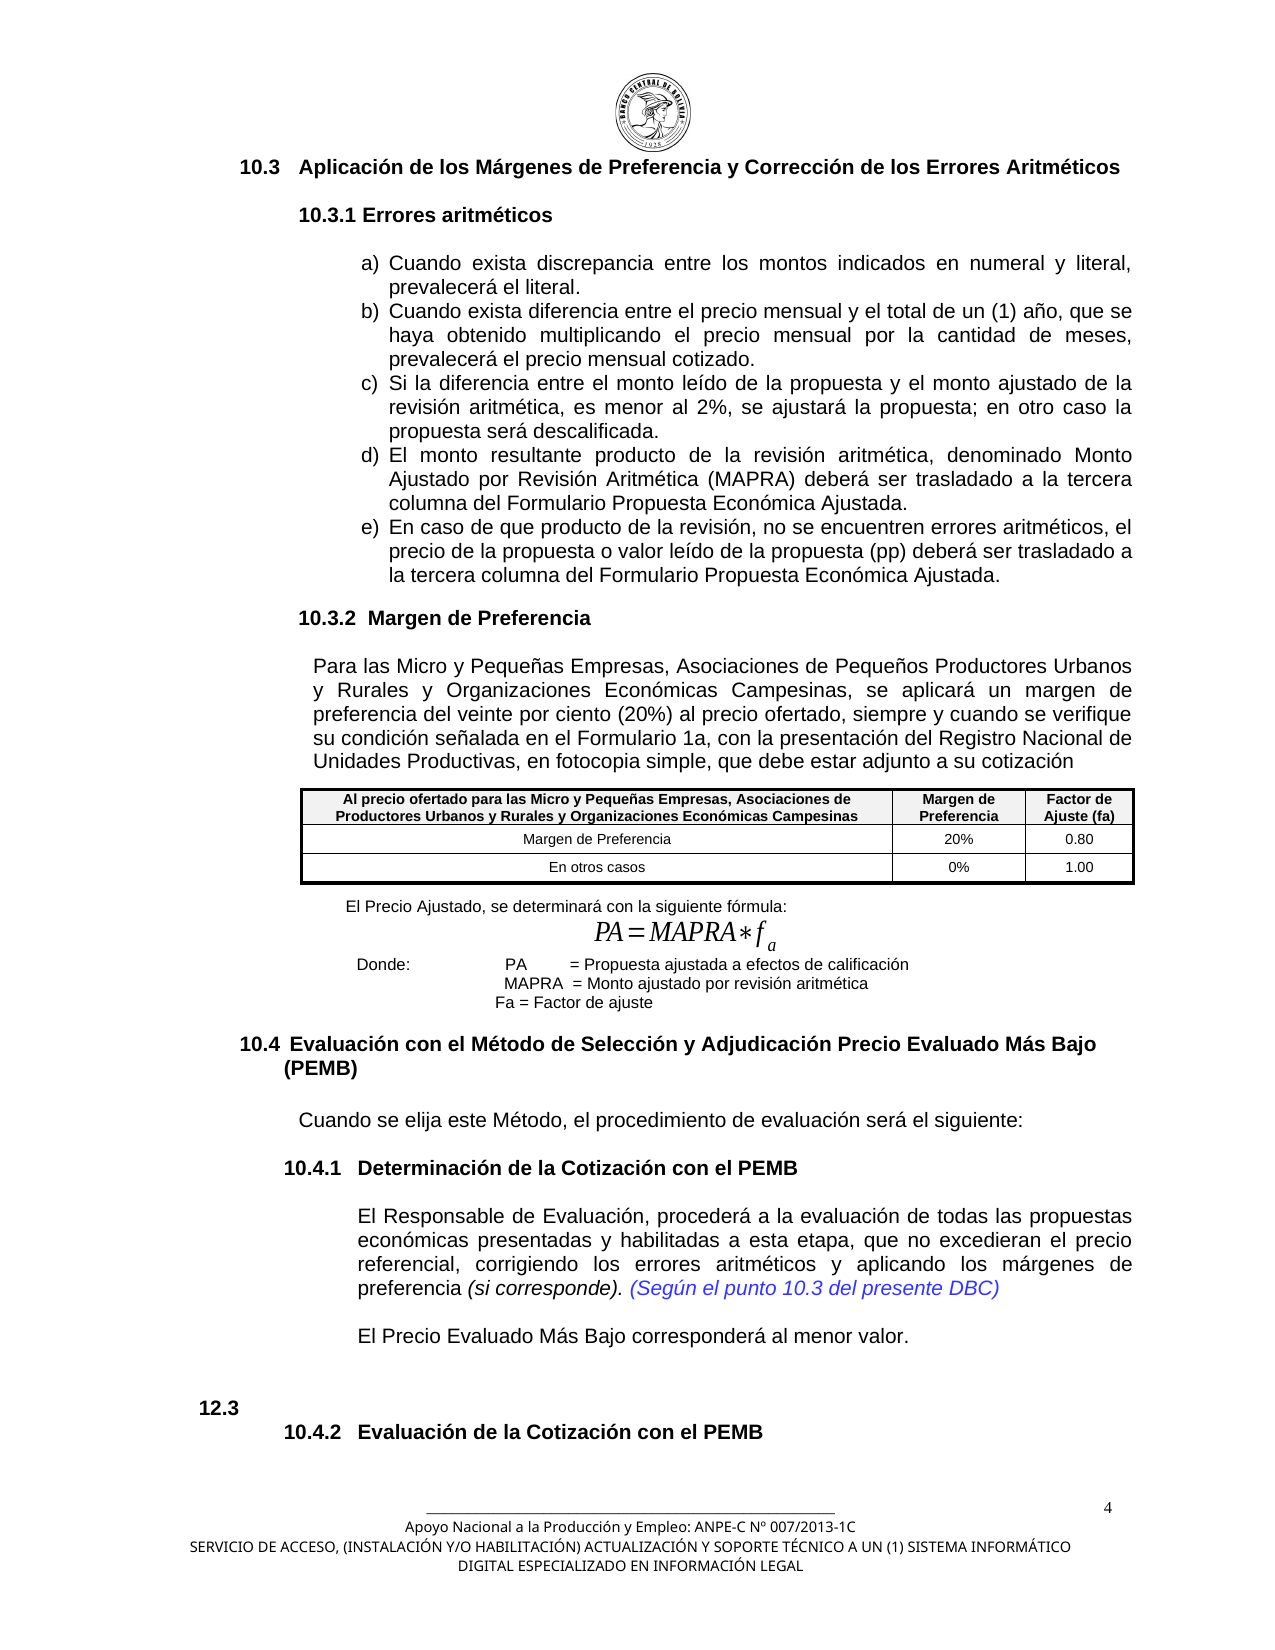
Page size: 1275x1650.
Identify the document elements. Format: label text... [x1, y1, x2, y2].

list Cuando exista diferencia entre el precio mensual y el total de un (1) año, que se haya obtenido multiplicando el precio mensual por la cantidad de meses, prevalecerá el precio mensual cotizado. [361, 299, 1133, 371]
list El monto resultante producto de la revisión aritmética, denominado Monto Ajustado por Revisión Aritmética (MAPRA) deberá ser trasladado a la tercera columna del Formulario Propuesta Económica Ajustada. [361, 443, 1133, 514]
text Donde: PA = Propuesta ajustada a efectos de calificación [132, 955, 1133, 974]
subtitle 10.3.2 Margen de Preferencia [298, 606, 1133, 629]
table_header Margen de Preferencia [893, 791, 1025, 824]
list Cuando exista discrepancia entre los montos indicados en numeral y literal, prevalecerá el literal. [361, 251, 1133, 299]
text El Precio Ajustado, se determinará con la siguiente fórmula: [239, 897, 1133, 916]
picture [615, 73, 691, 152]
table_cell En otros casos [303, 854, 892, 881]
list Cuando se elija este Método, el procedimiento de evaluación será el siguiente: [204, 1108, 1133, 1132]
subtitle Evaluación con el Método de Selección y Adjudicación Precio Evaluado Más Bajo (PEMB) [239, 1032, 1133, 1079]
table_cell 1.00 [1026, 854, 1132, 881]
text Para las Micro y Pequeñas Empresas, Asociaciones de Pequeños Productores Urbanos y Rurales y Organizaciones Económicas Campesinas, se aplicará un margen de preferencia del veinte por ciento (20%) al precio ofertado, siempre y cuando se verifique su condición señalada en el Formulario 1a, con la presentación del Registro Nacional de Unidades Productivas, en fotocopia simple, que debe estar adjunto a su cotización [313, 653, 1133, 773]
table_cell 0.80 [1026, 825, 1132, 853]
subtitle Aplicación de los Márgenes de Preferencia y Corrección de los Errores Aritméticos [239, 155, 1133, 179]
list Si la diferencia entre el monto leído de la propuesta y el monto ajustado de la revisión aritmética, es menor al 2%, se ajustará la propuesta; en otro caso la propuesta será descalificada. [361, 371, 1133, 443]
text El Responsable de Evaluación, procederá a la evaluación de todas las propuestas económicas presentadas y habilitadas a esta etapa, que no excedieran el precio referencial, corrigiendo los errores aritméticos y aplicando los márgenes de preferencia (si corresponde). (Según el punto 10.3 del presente DBC) [357, 1204, 1133, 1300]
table_cell 0% [893, 854, 1025, 881]
text Fa = Factor de ajuste [239, 993, 1133, 1012]
table_cell 20% [893, 825, 1025, 853]
table_header Factor de Ajuste (fa) [1026, 791, 1132, 824]
text MAPRA = Monto ajustado por revisión aritmética [239, 974, 1133, 993]
subtitle 10.3.1 Errores aritméticos [240, 203, 1133, 227]
table_header Al precio ofertado para las Micro y Pequeñas Empresas, Asociaciones de Productores Urbanos y Rurales y Organizaciones Económicas Campesinas [303, 791, 892, 824]
text El Precio Evaluado Más Bajo corresponderá al menor valor. [357, 1324, 1133, 1348]
subtitle Determinación de la Cotización con el PEMB [283, 1156, 1133, 1180]
table_cell Margen de Preferencia [303, 825, 892, 853]
subtitle Evaluación de la Cotización con el PEMB [283, 1420, 1133, 1444]
list En caso de que producto de la revisión, no se encuentren errores aritméticos, el precio de la propuesta o valor leído de la propuesta (pp) deberá ser trasladado a la tercera columna del Formulario Propuesta Económica Ajustada. [361, 514, 1133, 586]
